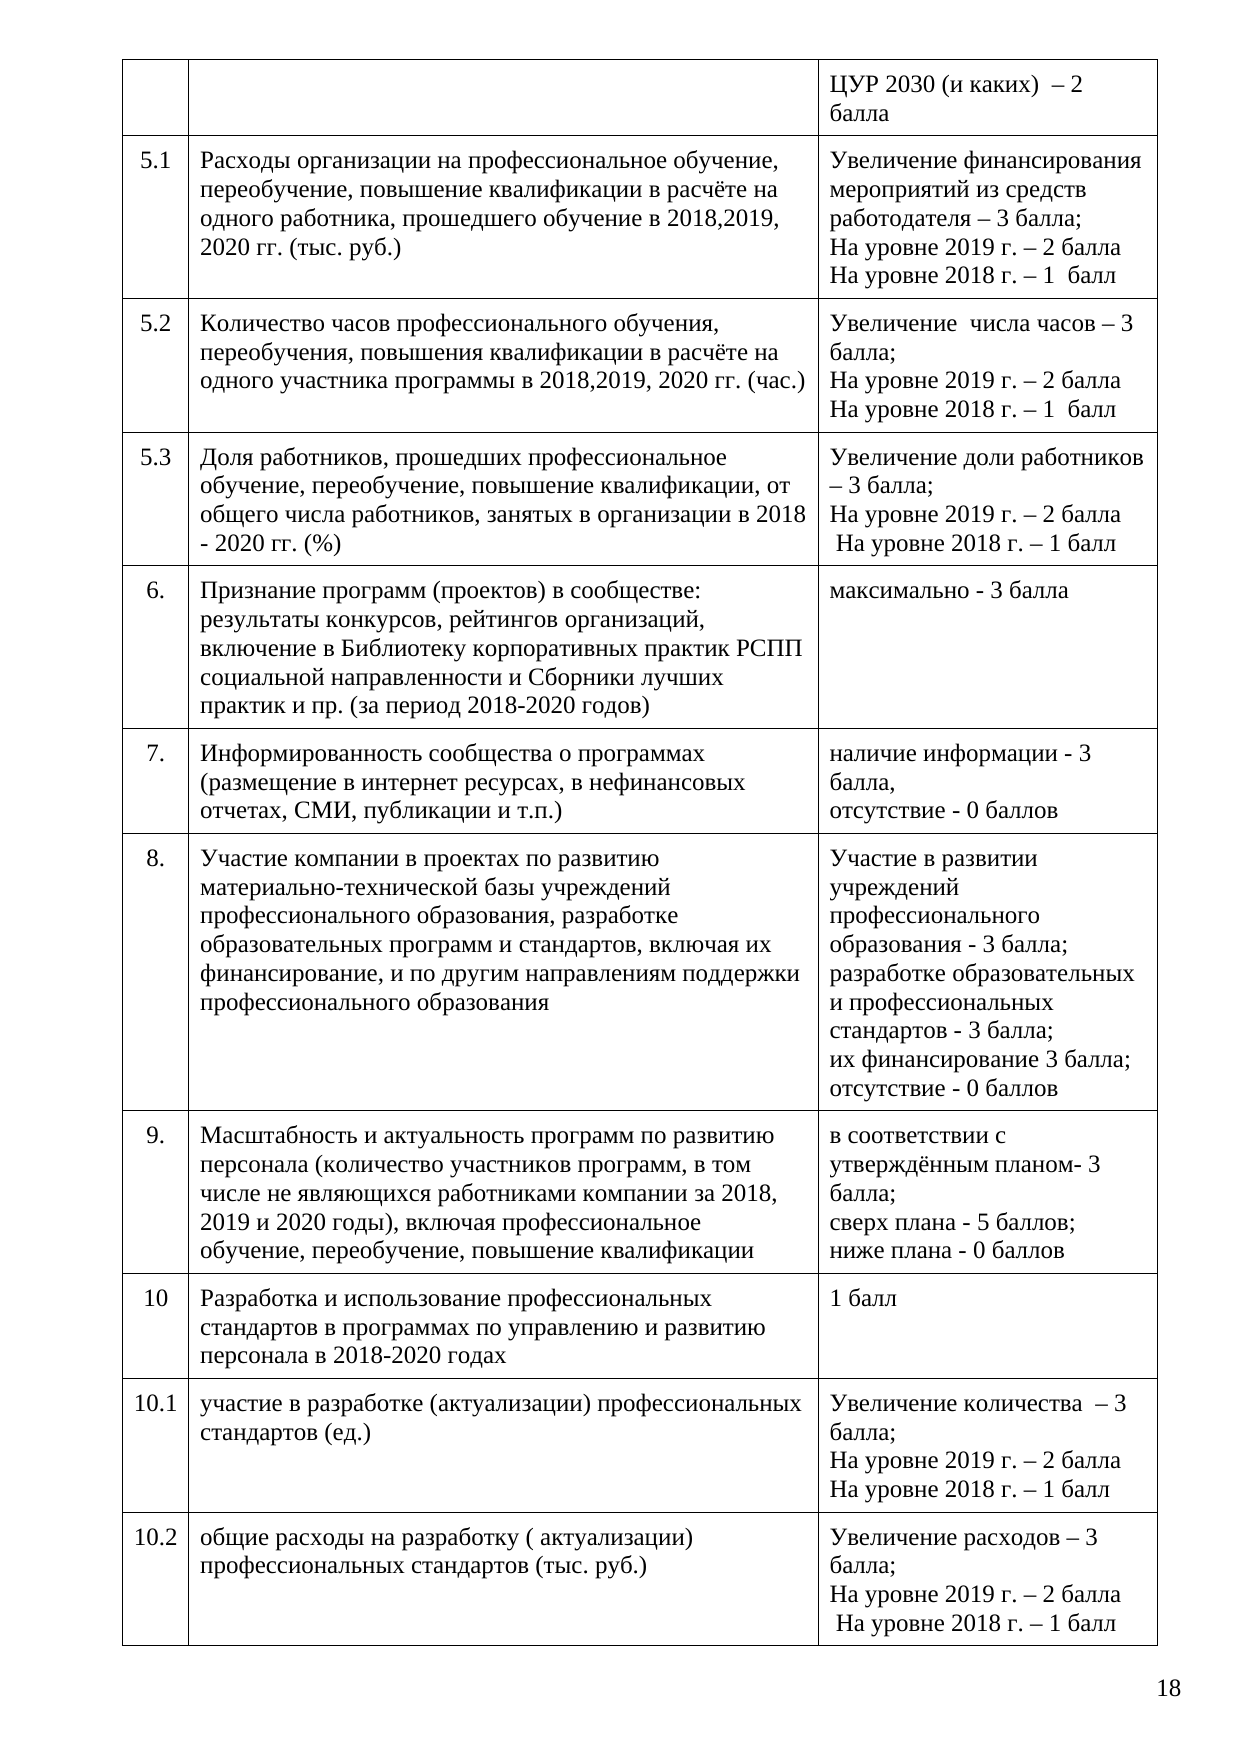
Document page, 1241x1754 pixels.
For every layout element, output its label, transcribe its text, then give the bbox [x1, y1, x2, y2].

table_cell участие в разработке (актуализации) профессиональных стандартов (ед.) [189, 1379, 818, 1512]
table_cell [189, 60, 818, 135]
table_cell наличие информации - 3 балла, отсутствие - 0 баллов [819, 729, 1157, 833]
table_cell Увеличение числа часов – 3 балла; На уровне 2019 г. – 2 балла На уровне 2018 г. – 1 балл [819, 299, 1157, 432]
table_cell 8. [123, 834, 188, 1110]
table_cell 5.1 [123, 136, 188, 298]
table_cell 6. [123, 566, 188, 728]
table_cell Увеличение доли работников – 3 балла; На уровне 2019 г. – 2 балла На уровне 2018 г. – 1 балл [819, 433, 1157, 565]
table_cell Количество часов профессионального обучения, переобучения, повышения квалификации в расчёте на одного участника программы в 2018,2019, 2020 гг. (час.) [189, 299, 818, 432]
table_cell максимально - 3 балла [819, 566, 1157, 728]
table_cell 1 балл [819, 1274, 1157, 1378]
table_cell 7. [123, 729, 188, 833]
table_cell 10 [123, 1274, 188, 1378]
table_cell Признание программ (проектов) в сообществе: результаты конкурсов, рейтингов организаций, включение в Библиотеку корпоративных практик РСПП социальной направленности и Сборники лучших практик и пр. (за период 2018-2020 годов) [189, 566, 818, 728]
table_cell Увеличение количества – 3 балла; На уровне 2019 г. – 2 балла На уровне 2018 г. – 1 балл [819, 1379, 1157, 1512]
table_cell 9. [123, 1111, 188, 1273]
table_cell Участие в развитии учреждений профессионального образования - 3 балла; разработке образовательных и профессиональных стандартов - 3 балла; их финансирование 3 балла; отсутствие - 0 баллов [819, 834, 1157, 1110]
table_cell 10.1 [123, 1379, 188, 1512]
table_cell общие расходы на разработку ( актуализации) профессиональных стандартов (тыс. руб.) [189, 1513, 818, 1645]
table_cell в соответствии с утверждённым планом- 3 балла; сверх плана - 5 баллов; ниже плана - 0 баллов [819, 1111, 1157, 1273]
table_cell 5.3 [123, 433, 188, 565]
table_cell 5.2 [123, 299, 188, 432]
table_cell Расходы организации на профессиональное обучение, переобучение, повышение квалификации в расчёте на одного работника, прошедшего обучение в 2018,2019, 2020 гг. (тыс. руб.) [189, 136, 818, 298]
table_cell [819, 60, 1157, 135]
table_cell Увеличение финансирования мероприятий из средств работодателя – 3 балла; На уровне 2019 г. – 2 балла На уровне 2018 г. – 1 балл [819, 136, 1157, 298]
table_cell Увеличение расходов – 3 балла; На уровне 2019 г. – 2 балла На уровне 2018 г. – 1 балл [819, 1513, 1157, 1645]
table_cell 4 [123, 60, 188, 135]
table_cell Информированность сообщества о программах (размещение в интернет ресурсах, в нефинансовых отчетах, СМИ, публикации и т.п.) [189, 729, 818, 833]
table_cell Масштабность и актуальность программ по развитию персонала (количество участников программ, в том числе не являющихся работниками компании за 2018, 2019 и 2020 годы), включая профессиональное обучение, переобучение, повышение квалификации [189, 1111, 818, 1273]
table_cell Разработка и использование профессиональных стандартов в программах по управлению и развитию персонала в 2018-2020 годах [189, 1274, 818, 1378]
table_cell Участие компании в проектах по развитию материально-технической базы учреждений профессионального образования, разработке образовательных программ и стандартов, включая их финансирование, и по другим направлениям поддержки профессионального образования [189, 834, 818, 1110]
table_cell Доля работников, прошедших профессиональное обучение, переобучение, повышение квалификации, от общего числа работников, занятых в организации в 2018 - 2020 гг. (%) [189, 433, 818, 565]
table_cell 10.2 [123, 1513, 188, 1645]
